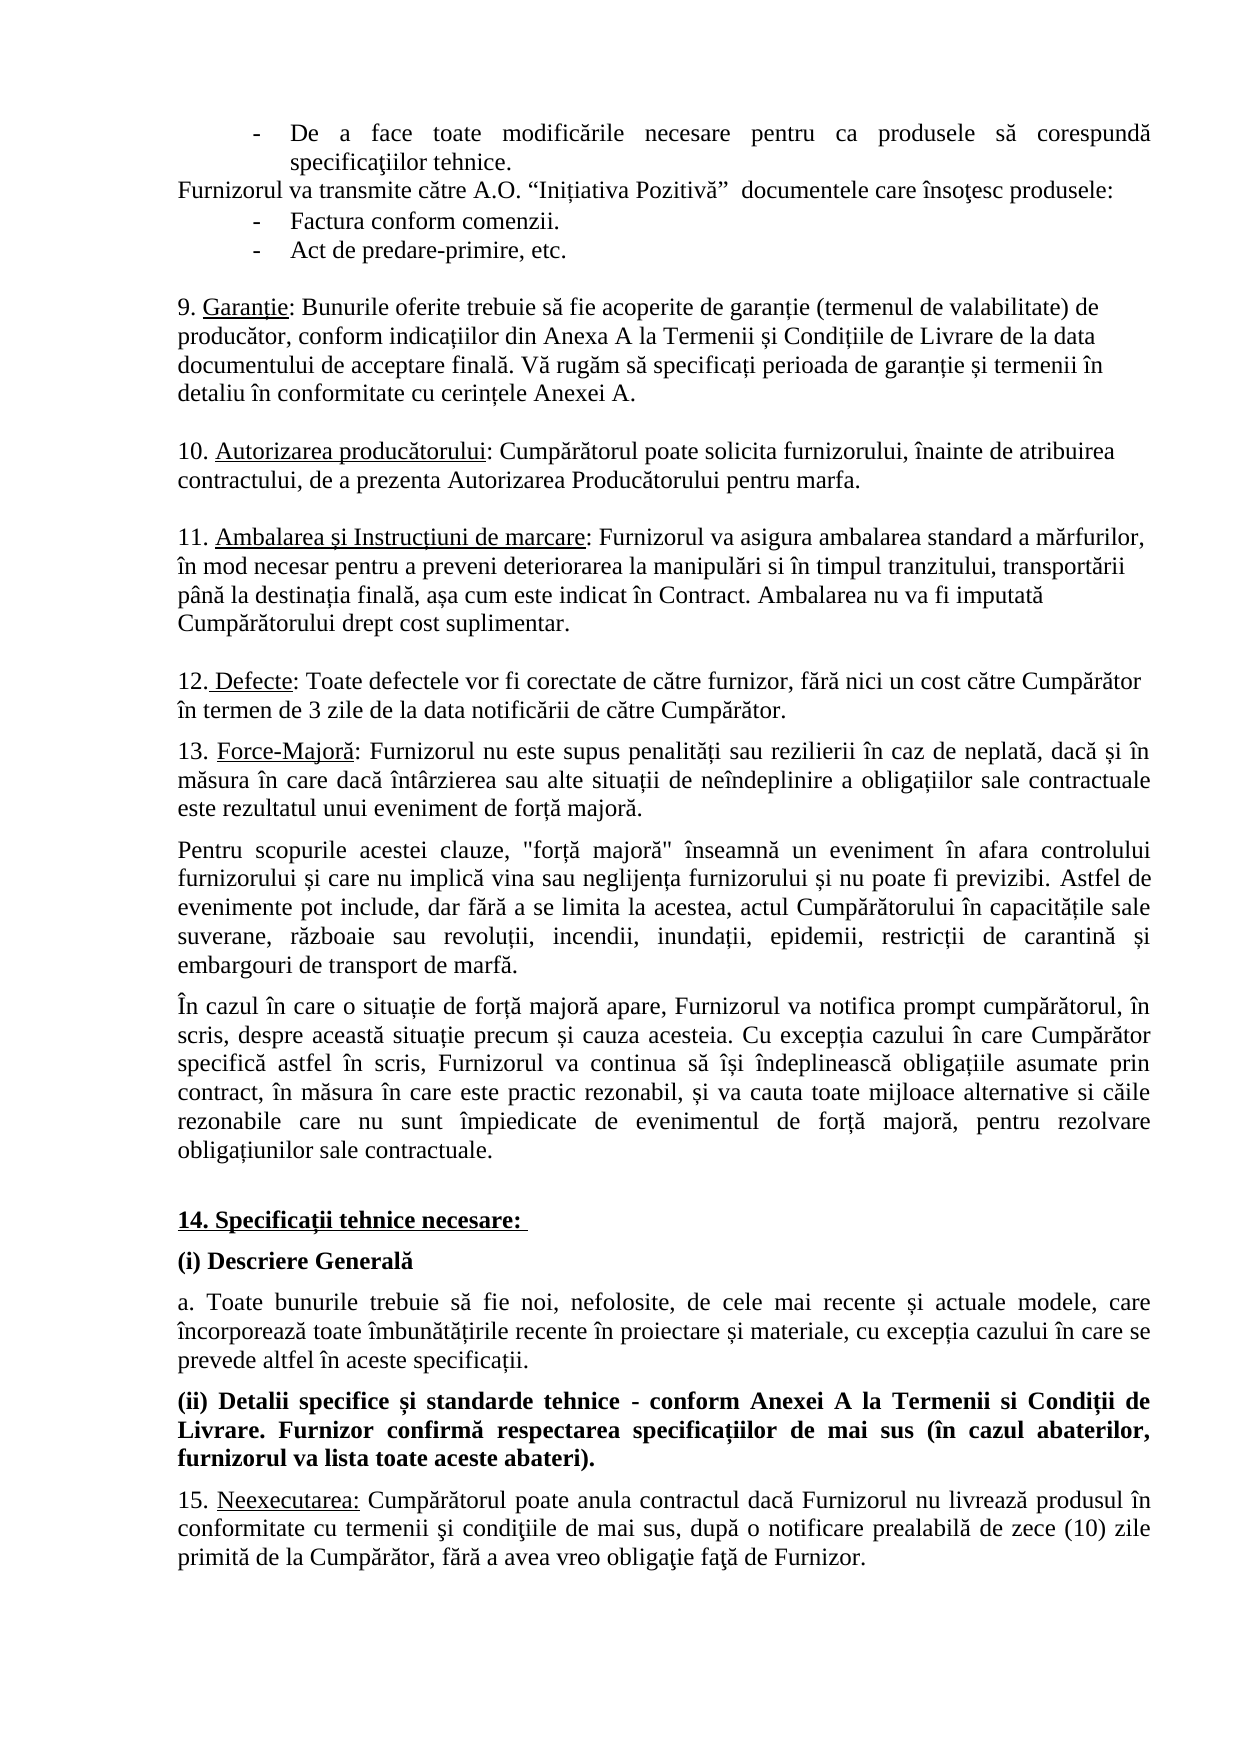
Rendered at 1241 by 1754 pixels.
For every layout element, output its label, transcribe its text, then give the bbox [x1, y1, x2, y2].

list Act de predare-primire, etc. [252, 235, 1152, 263]
text În cazul în care o situație de forță majoră apare, Furnizorul va notifica prompt cumpărătorul, în scris, despre această situație precum și cauza acesteia. Cu excepția cazului în care Cumpărător specifică astfel în scris, Furnizorul va continua să își îndeplinească obligațiile asumate prin contract, în măsura în care este practic rezonabil, și va cauta toate mijloace alternative si căile rezonabile care nu sunt împiedicate de evenimentul de forță majoră, pentru rezolvare obligațiunilor sale contractuale. [177, 991, 1152, 1163]
list Factura conform comenzii. [252, 206, 1152, 235]
text 14. Specificații tehnice necesare: [177, 1205, 1152, 1233]
text 13. Force-Majoră: Furnizorul nu este supus penalități sau rezilierii în caz de neplată, dacă și în măsura în care dacă întârzierea sau alte situații de neîndeplinire a obligațiilor sale contractuale este rezultatul unui eveniment de forță majoră. [177, 736, 1152, 822]
text Pentru scopurile acestei clauze, "forță majoră" înseamnă un eveniment în afara controlului furnizorului și care nu implică vina sau neglijența furnizorului și nu poate fi previzibi. Astfel de evenimente pot include, dar fără a se limita la acestea, actul Cumpărătorului în capacitățile sale suverane, războaie sau revoluții, incendii, inundații, epidemii, restricții de carantină și embargouri de transport de marfă. [177, 835, 1152, 978]
text a. Toate bunurile trebuie să fie noi, nefolosite, de cele mai recente și actuale modele, care încorporează toate îmbunătățirile recente în proiectare și materiale, cu excepția cazului în care se prevede altfel în aceste specificații. [177, 1287, 1152, 1373]
text (ii) Detalii specifice și standarde tehnice - conform Anexei A la Termenii si Condiții de Livrare. Furnizor confirmă respectarea specificațiilor de mai sus (în cazul abaterilor, furnizorul va lista toate aceste abateri). [177, 1386, 1152, 1472]
text 9. Garanție: Bunurile oferite trebuie să fie acoperite de garanție (termenul de valabilitate) de producător, conform indicațiilor din Anexa A la Termenii și Condițiile de Livrare de la data documentului de acceptare finală. Vă rugăm să specificați perioada de garanție și termenii în detaliu în conformitate cu cerințele Anexei A. [177, 292, 1152, 407]
text Furnizorul va transmite către A.O. “Inițiativa Pozitivă” documentele care însoţesc produsele: [177, 176, 1152, 204]
text 10. Autorizarea producătorului: Cumpărătorul poate solicita furnizorului, înainte de atribuirea contractului, de a prezenta Autorizarea Producătorului pentru marfa. [177, 436, 1152, 493]
text 15. Neexecutarea: Cumpărătorul poate anula contractul dacă Furnizorul nu livrează produsul în conformitate cu termenii şi condiţiile de mai sus, după o notificare prealabilă de zece (10) zile primită de la Cumpărător, fără a avea vreo obligaţie faţă de Furnizor. [177, 1485, 1152, 1571]
text 12. Defecte: Toate defectele vor fi corectate de către furnizor, fără nici un cost către Cumpărător în termen de 3 zile de la data notificării de către Cumpărător. [177, 666, 1152, 723]
list De a face toate modificările necesare pentru ca produsele să corespundă specificaţiilor tehnice. [252, 118, 1152, 176]
text (i) Descriere Generală [177, 1246, 1152, 1275]
text 11. Ambalarea și Instrucțiuni de marcare: Furnizorul va asigura ambalarea standard a mărfurilor, în mod necesar pentru a preveni deteriorarea la manipulări si în timpul tranzitului, transportării până la destinația finală, așa cum este indicat în Contract. Ambalarea nu va fi imputată Cumpărătorului drept cost suplimentar. [177, 522, 1152, 637]
